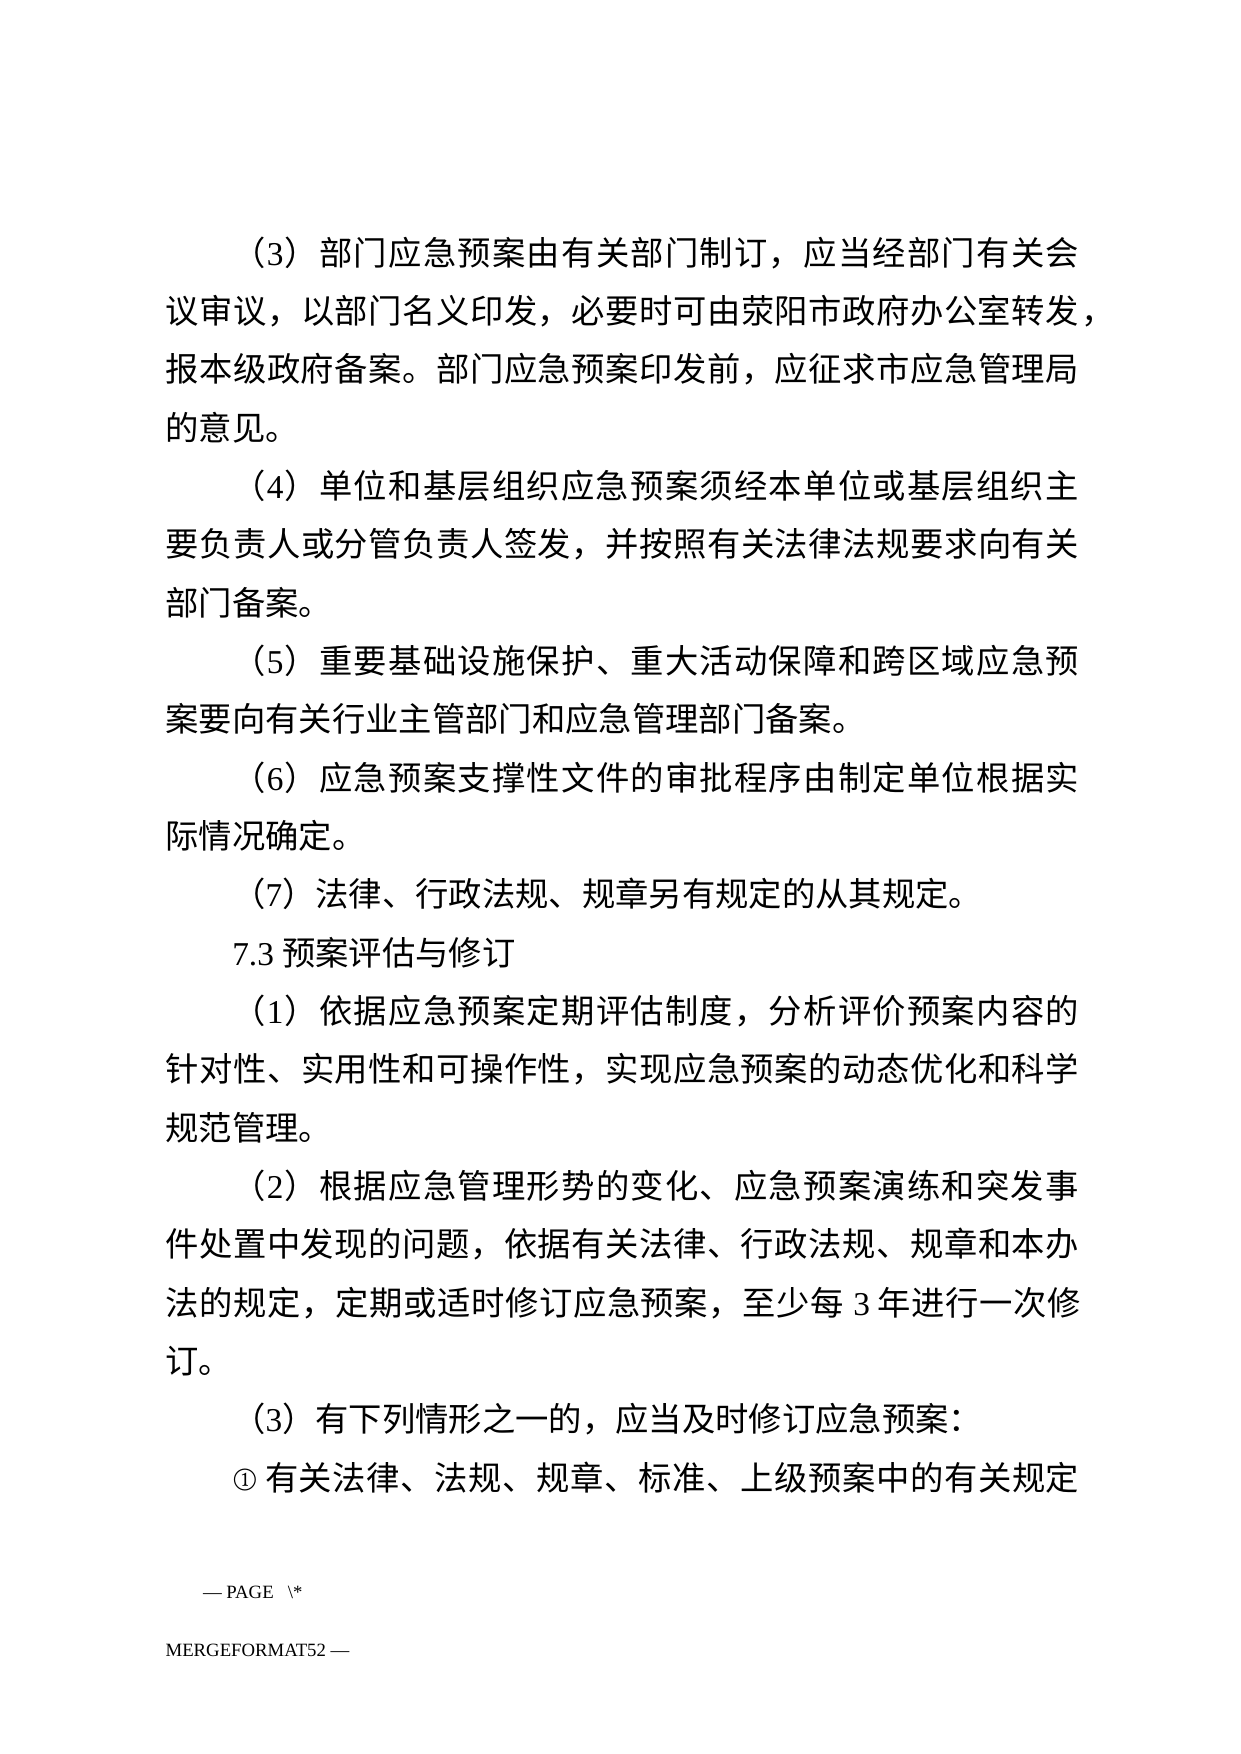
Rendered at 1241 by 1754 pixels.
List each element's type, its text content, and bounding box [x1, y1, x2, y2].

text （5）重要基础设施保护、重大活动保障和跨区域应急预案要向有关行业主管部门和应急管理部门备案。 [165, 627, 1081, 743]
text （2）根据应急管理形势的变化、应急预案演练和突发事件处置中发现的问题，依据有关法律、行政法规、规章和本办法的规定，定期或适时修订应急预案，至少每3年进行一次修订。 [165, 1152, 1081, 1385]
text （7）法律、行政法规、规章另有规定的从其规定。 [165, 860, 1081, 918]
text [165, 1443, 1081, 1502]
text （3）部门应急预案由有关部门制订，应当经部门有关会议审议，以部门名义印发，必要时可由荥阳市政府办公室转发，报本级政府备案。部门应急预案印发前，应征求市应急管理局的意见。 [165, 218, 1081, 452]
text （6）应急预案支撑性文件的审批程序由制定单位根据实际情况确定。 [165, 743, 1081, 860]
text （4）单位和基层组织应急预案须经本单位或基层组织主要负责人或分管负责人签发，并按照有关法律法规要求向有关部门备案。 [165, 452, 1081, 627]
text （3）有下列情形之一的，应当及时修订应急预案： [165, 1385, 1081, 1443]
subtitle 7.3 预案评估与修订 [165, 918, 1081, 977]
text （1）依据应急预案定期评估制度，分析评价预案内容的针对性、实用性和可操作性，实现应急预案的动态优化和科学规范管理。 [165, 977, 1081, 1152]
